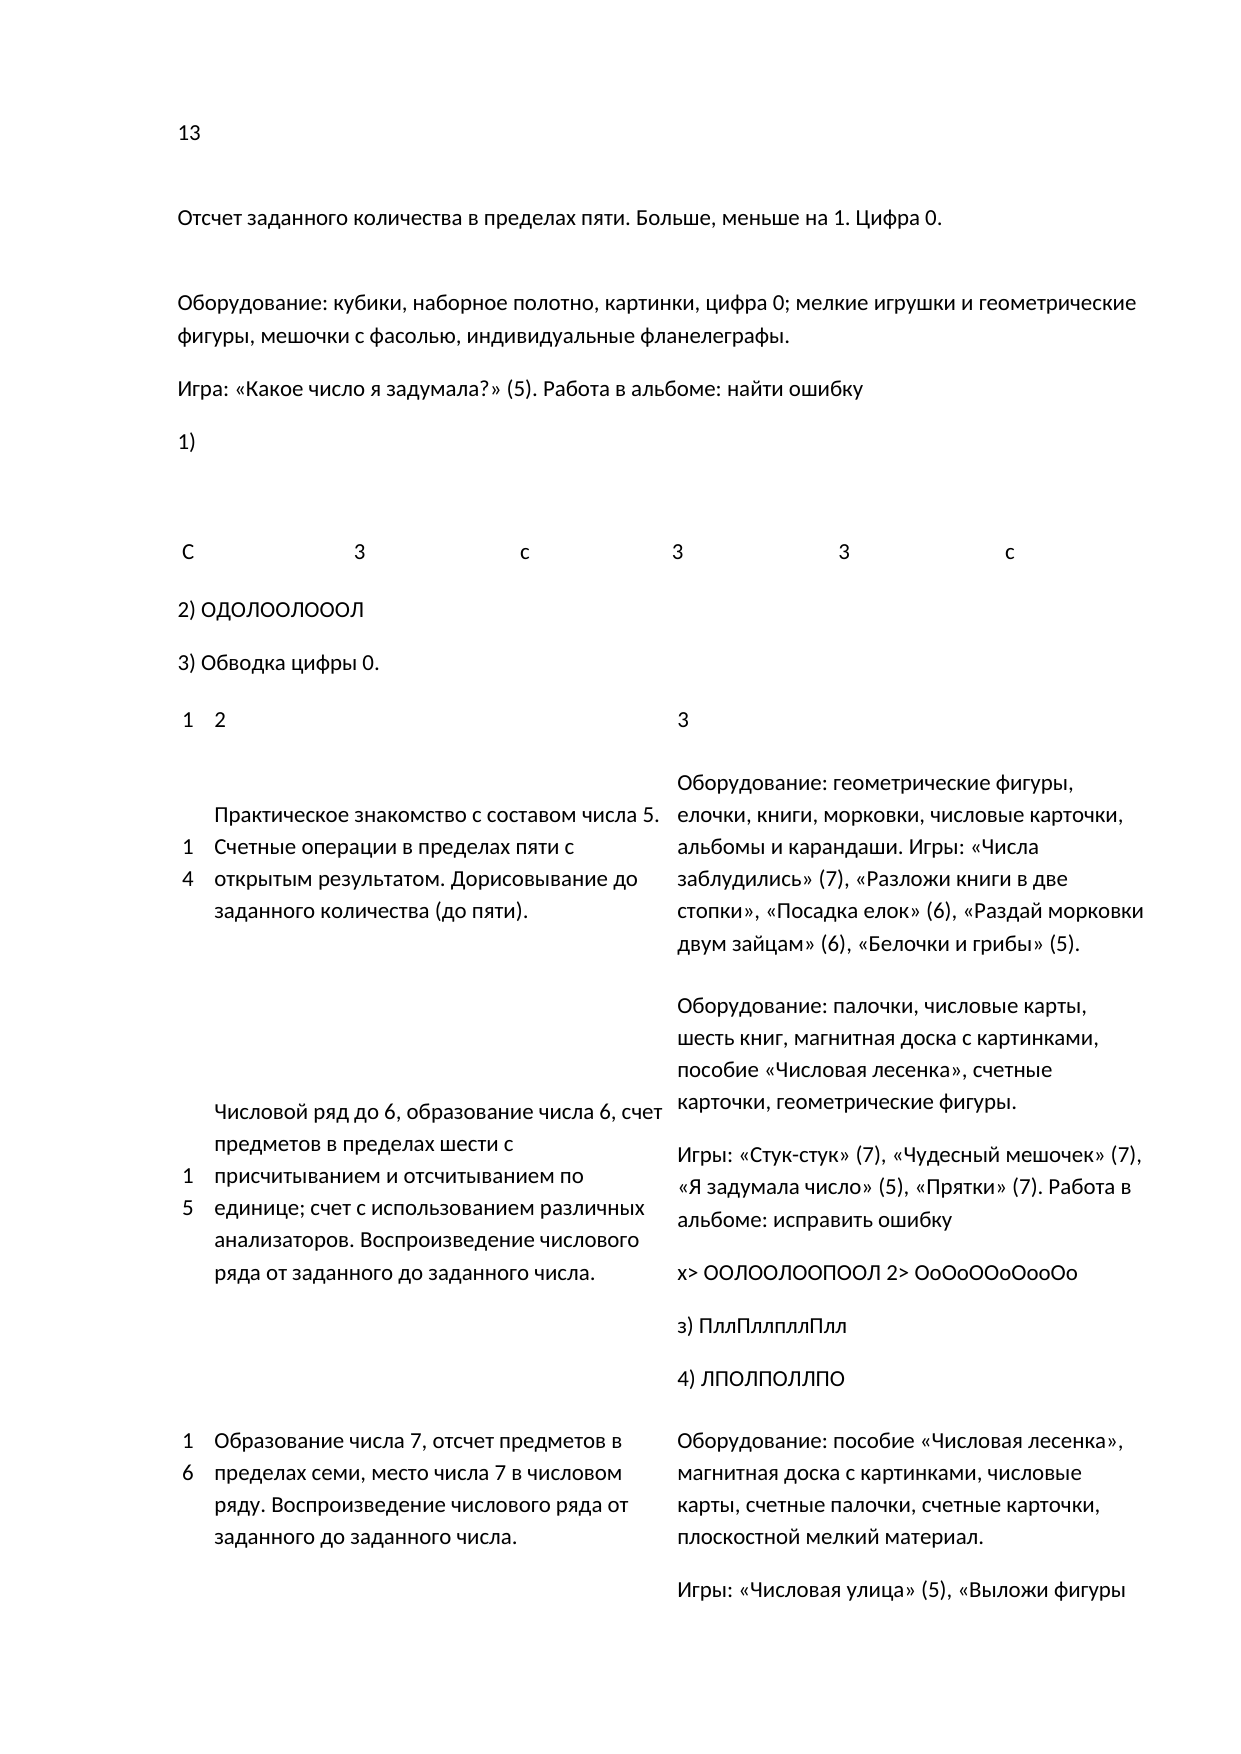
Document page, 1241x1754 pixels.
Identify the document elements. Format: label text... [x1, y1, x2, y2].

table_cell Практическое знакомство с составом числа 5. Счетные операции в пределах пяти с открытым результатом. Дорисовывание до заданного количества (до пяти). [210, 763, 672, 986]
table_header 3 [672, 701, 1152, 763]
text 13 [177, 118, 1152, 146]
text Оборудование: кубики, наборное полотно, картинки, цифра 0; мелкие игрушки и геометрические фигуры, мешочки с фасолью, индивидуальные фланелеграфы. [177, 256, 1152, 349]
table_cell 16 [177, 1421, 209, 1608]
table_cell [672, 1421, 1152, 1608]
table_cell 14 [177, 763, 209, 986]
table_header 1 [177, 701, 209, 763]
text Отсчет заданного количества в пределах пяти. Больше, меньше на 1. Цифра 0. [177, 171, 1152, 231]
table_header 3 [667, 533, 833, 595]
text 3) Обводка цифры 0. [177, 648, 1152, 676]
table_cell Оборудование: геометрические фигуры, елочки, книги, морковки, числовые карточки, альбомы и карандаши. Игры: «Числа заблудились» (7), «Разложи книги в две стопки», «Посадка елок» (6), «Раздай морковки двум зайцам» (6), «Белочки и грибы» (5). [672, 763, 1152, 986]
table_cell 15 [177, 986, 209, 1421]
table_header 3 [834, 533, 1000, 595]
text 1) [177, 427, 1152, 455]
table_header с [515, 533, 667, 595]
text Игра: «Какое число я задумала?» (5). Работа в альбоме: найти ошибку [177, 374, 1152, 402]
table_header 2 [210, 701, 672, 763]
table_header 3 [349, 533, 515, 595]
table_header с [1000, 533, 1152, 595]
text 2) ОДОЛООЛОООЛ [177, 595, 1152, 623]
table_cell Числовой ряд до 6, образование числа 6, счет предметов в пределах шести с присчитыванием и отсчитыванием по единице; счет с использованием различных анализаторов. Воспроизведение числового ряда от заданного до заданного числа. [210, 986, 672, 1421]
table_header С [177, 533, 349, 595]
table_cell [210, 1421, 672, 1608]
table_cell Оборудование: палочки, числовые карты, шесть книг, магнитная доска с картинками, пособие «Числовая лесенка», счетные карточки, геометрические фигуры. Игры: «Стук-стук» (7), «Чудесный мешочек» (7), «Я задумала число» (5), «Прятки» (7). Работа в альбоме: исправить ошибку х> ООЛООЛООПООЛ 2> ОоОоООоОооОо з) ПллПллпллПлл 4) ЛПОЛПОЛЛПО [672, 986, 1152, 1421]
